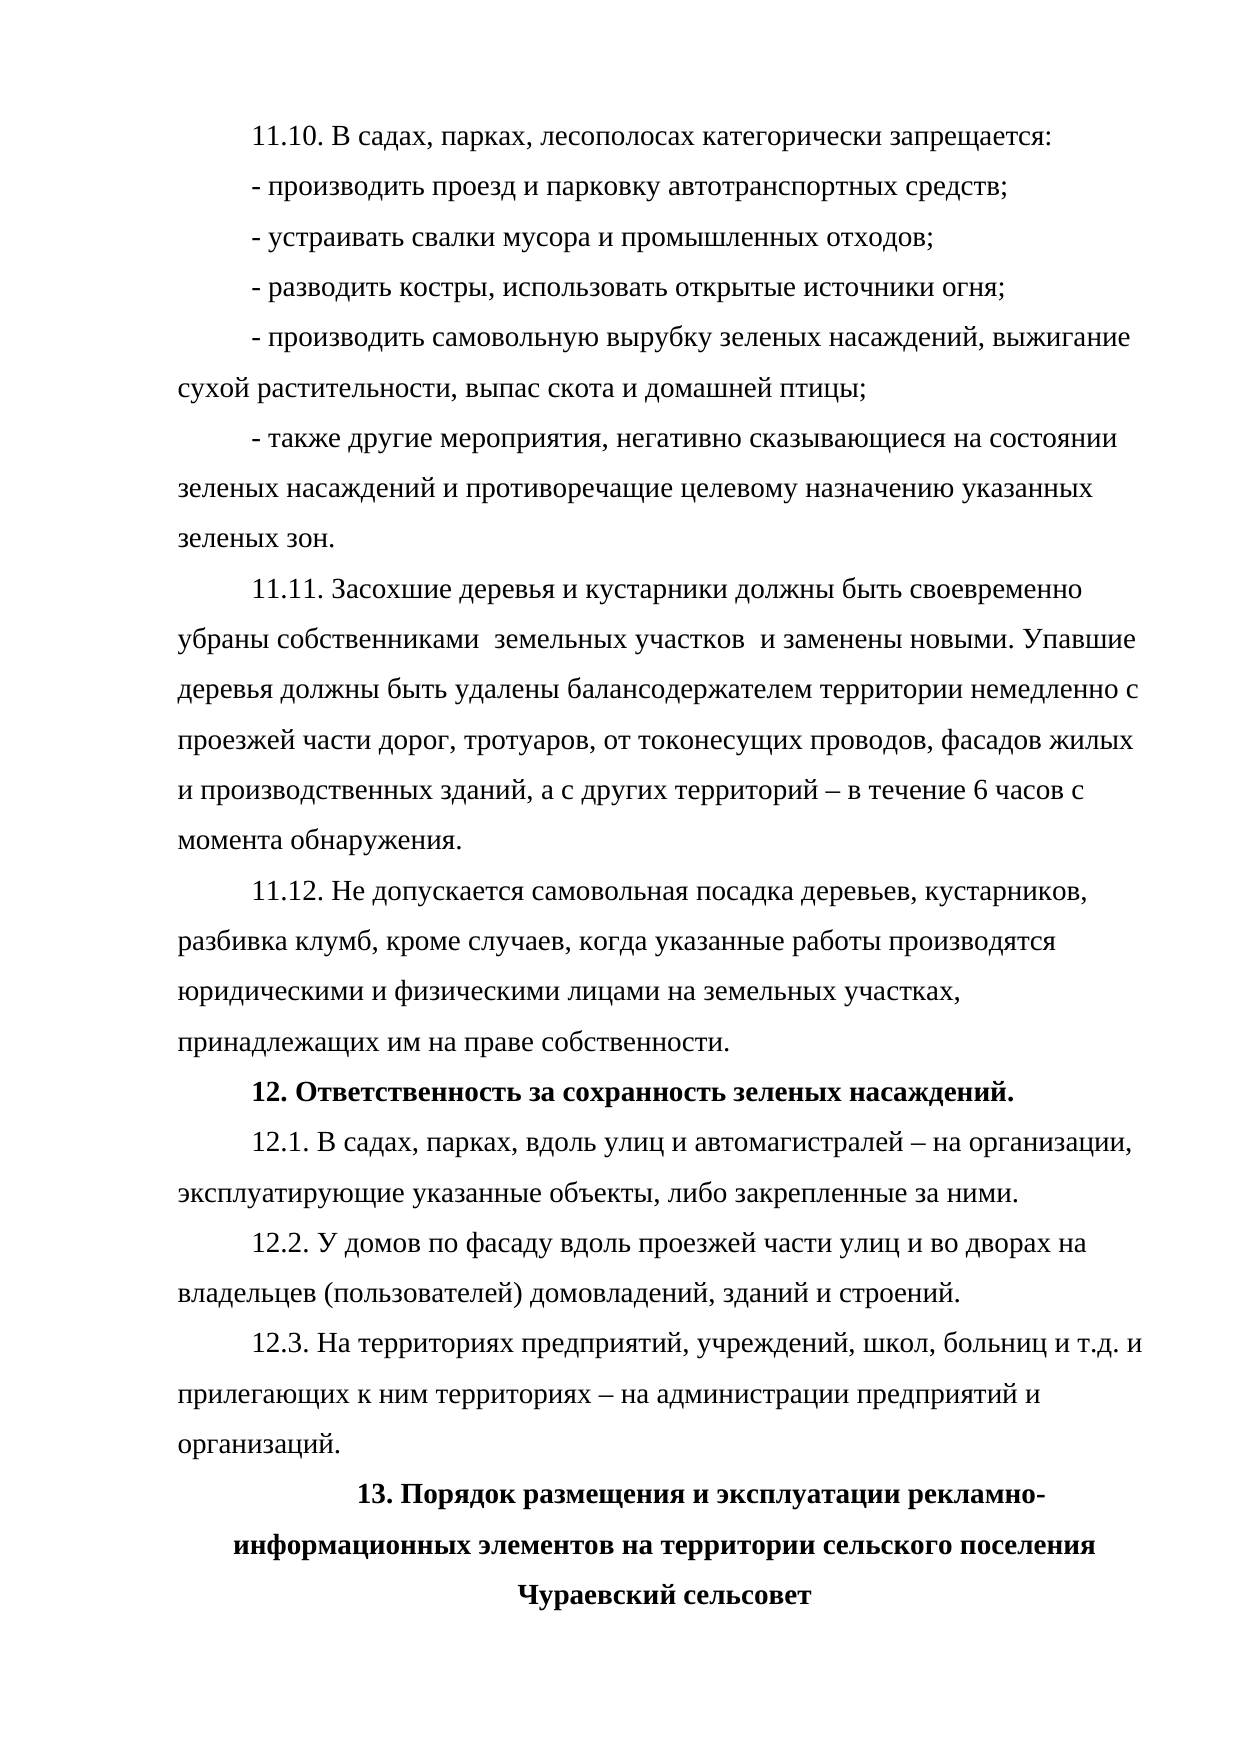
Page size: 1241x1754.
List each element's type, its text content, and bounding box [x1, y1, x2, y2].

text - производить самовольную вырубку зеленых насаждений, выжигание сухой растительности, выпас скота и домашней птицы; [177, 319, 1152, 403]
text - также другие мероприятия, негативно сказывающиеся на состоянии зеленых насаждений и противоречащие целевому назначению указанных зеленых зон. [177, 420, 1152, 554]
text 13. Порядок размещения и эксплуатации рекламно-информационных элементов на территории сельского поселения Чураевский сельсовет [177, 1477, 1152, 1611]
text 12. Ответственность за сохранность зеленых насаждений. [177, 1074, 1152, 1108]
text 11.11. Засохшие деревья и кустарники должны быть своевременно убраны собственниками земельных участков и заменены новыми. Упавшие деревья должны быть удалены балансодержателем территории немедленно с проезжей части дорог, тротуаров, от токонесущих проводов, фасадов жилых и производственных зданий, а с других территорий – в течение 6 часов с момента обнаружения. [177, 571, 1152, 856]
text 11.10. В садах, парках, лесополосах категорически запрещается: [177, 118, 1152, 152]
text - производить проезд и парковку автотранспортных средств; [177, 168, 1152, 202]
text - разводить костры, использовать открытые источники огня; [177, 269, 1152, 303]
text 12.1. В садах, парках, вдоль улиц и автомагистралей – на организации, эксплуатирующие указанные объекты, либо закрепленные за ними. [177, 1124, 1152, 1208]
text 12.3. На территориях предприятий, учреждений, школ, больниц и т.д. и прилегающих к ним территориях – на администрации предприятий и организаций. [177, 1326, 1152, 1460]
text - устраивать свалки мусора и промышленных отходов; [177, 219, 1152, 252]
text 11.12. Не допускается самовольная посадка деревьев, кустарников, разбивка клумб, кроме случаев, когда указанные работы производятся юридическими и физическими лицами на земельных участках, принадлежащих им на праве собственности. [177, 873, 1152, 1057]
text 12.2. У домов по фасаду вдоль проезжей части улиц и во дворах на владельцев (пользователей) домовладений, зданий и строений. [177, 1225, 1152, 1309]
